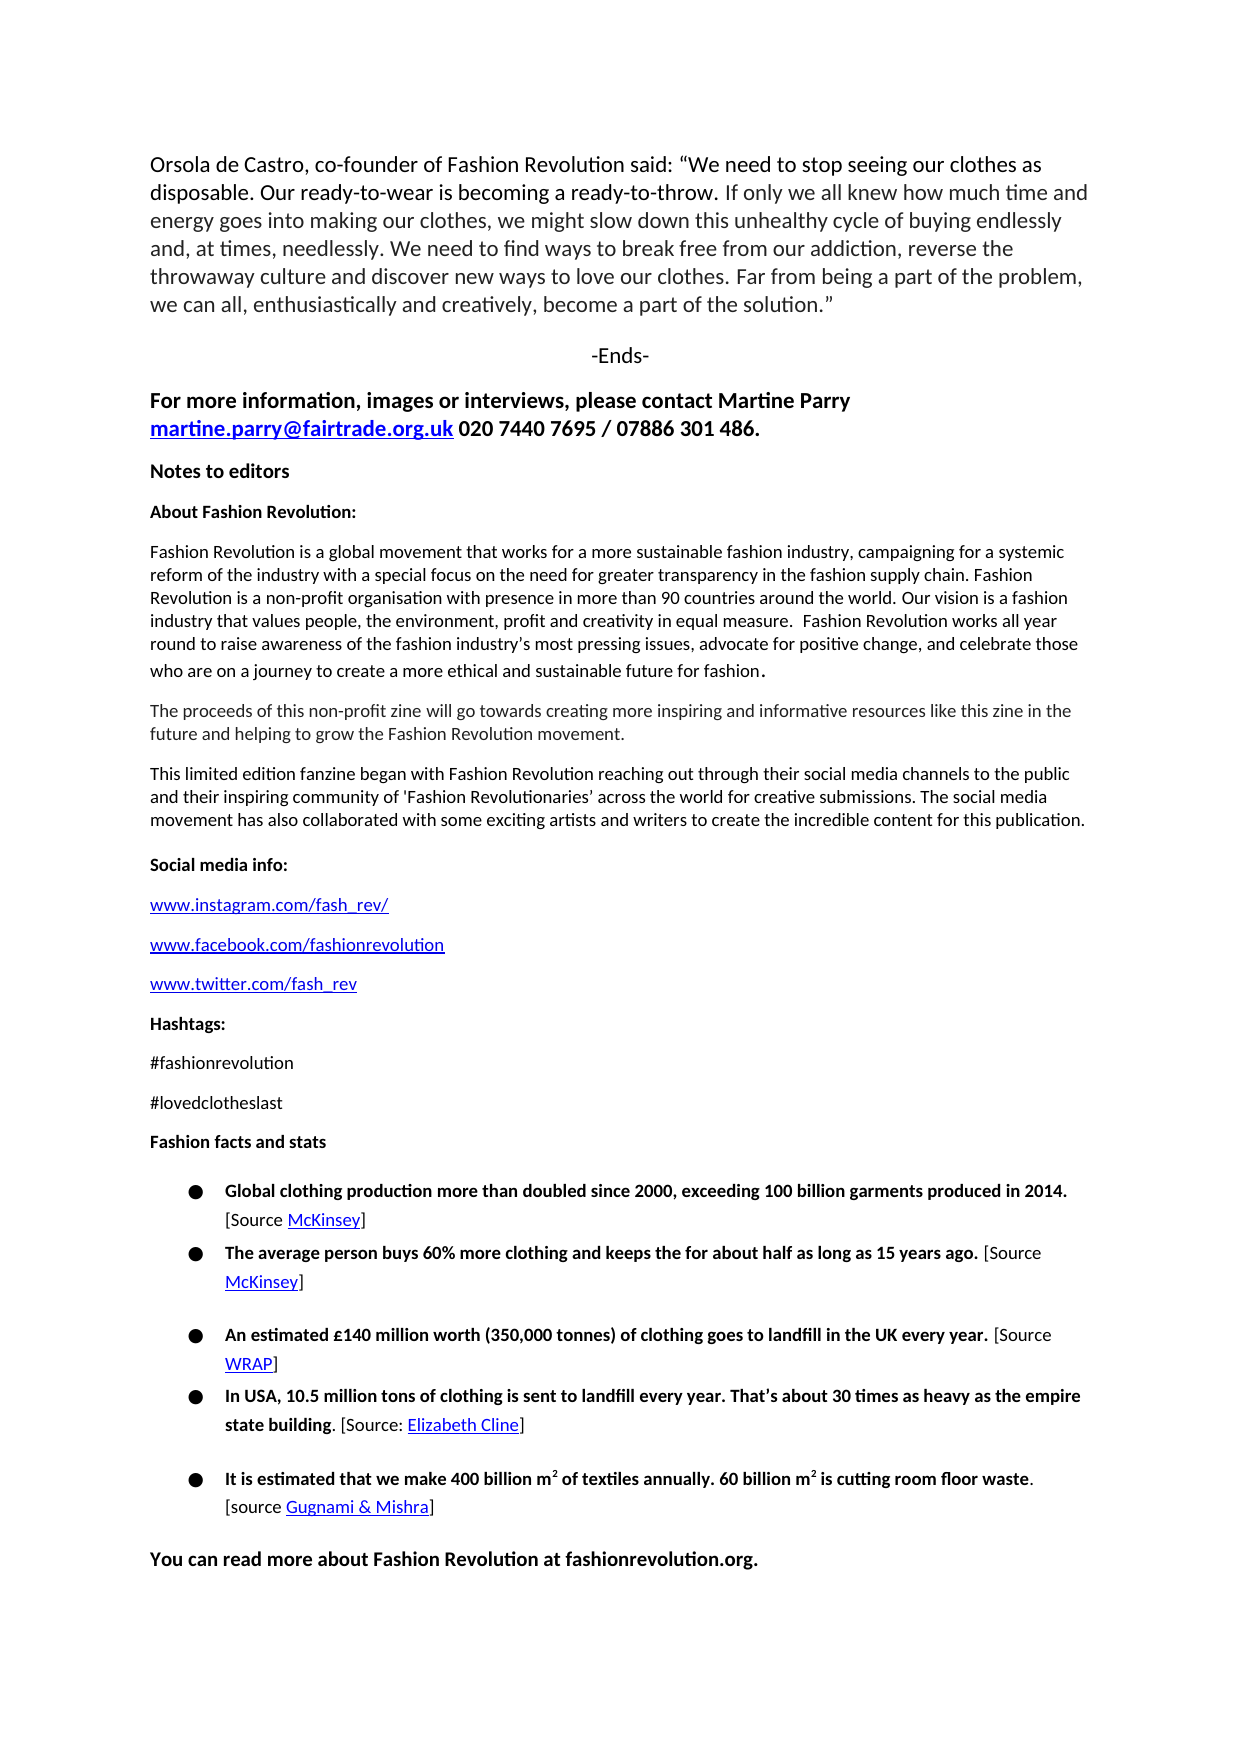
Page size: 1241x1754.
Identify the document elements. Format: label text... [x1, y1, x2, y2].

text The proceeds of this non-profit zine will go towards creating more inspiring and informative resources like this zine in the future and helping to grow the Fashion Revolution movement. [150, 699, 1090, 745]
text You can read more about Fashion Revolution at fashionrevolution.org. [150, 1547, 1090, 1572]
text Hashtags: [150, 1012, 1090, 1035]
text Fashion Revolution is a global movement that works for a more sustainable fashion industry, campaigning for a systemic reform of the industry with a special focus on the need for greater transparency in the fashion supply chain. Fashion Revolution is a non-profit organisation with presence in more than 90 countries around the world. Our vision is a fashion industry that values people, the environment, profit and creativity in equal measure. Fashion Revolution works all year round to raise awareness of the fashion industry’s most pressing issues, advocate for positive change, and celebrate those who are on a journey to create a more ethical and sustainable future for fashion. [150, 540, 1090, 683]
list An estimated £140 million worth (350,000 tonnes) of clothing goes to landfill in the UK every year. [Source WRAP] [187, 1314, 1090, 1375]
text For more information, images or interviews, please contact Martine Parry martine.parry@fairtrade.org.uk 020 7440 7695 / 07886 301 486. [150, 386, 1090, 442]
text Notes to editors [150, 458, 1090, 484]
text www.instagram.com/fash_rev/ [150, 893, 1090, 916]
text Fashion facts and stats [150, 1131, 1090, 1153]
list The average person buys 60% more clothing and keeps the for about half as long as 15 years ago. [Source McKinsey] [187, 1232, 1090, 1293]
text This limited edition fanzine began with Fashion Revolution reaching out through their social media channels to the public and their inspiring community of 'Fashion Revolutionaries’ across the world for creative submissions. The social media movement has also collaborated with some exciting artists and writers to create the incredible content for this publication. Social media info: [150, 762, 1090, 876]
list It is estimated that we make 400 billion m2 of textiles annually. 60 billion m2 is cutting room floor waste. [source Gugnami & Mishra] [187, 1457, 1090, 1547]
text -Ends- [150, 318, 1090, 369]
list Global clothing production more than doubled since 2000, exceeding 100 billion garments produced in 2014. [Source McKinsey] [187, 1170, 1090, 1232]
text #lovedclotheslast [150, 1091, 1090, 1114]
text Orsola de Castro, co-founder of Fashion Revolution said: “We need to stop seeing our clothes as disposable. Our ready-to-wear is becoming a ready-to-throw. If only we all knew how much time and energy goes into making our clothes, we might slow down this unhealthy cycle of buying endlessly and, at times, needlessly. We need to find ways to break free from our addiction, reverse the throwaway culture and discover new ways to love our clothes. Far from being a part of the problem, we can all, enthusiastically and creatively, become a part of the solution.” [150, 150, 1090, 318]
text www.facebook.com/fashionrevolution [150, 933, 1090, 956]
text #fashionrevolution [150, 1051, 1090, 1074]
list In USA, 10.5 million tons of clothing is sent to landfill every year. That’s about 30 times as heavy as the empire state building. [Source: Elizabeth Cline] [187, 1375, 1090, 1436]
text About Fashion Revolution: [150, 501, 1090, 523]
text www.twitter.com/fash_rev [150, 972, 1090, 995]
